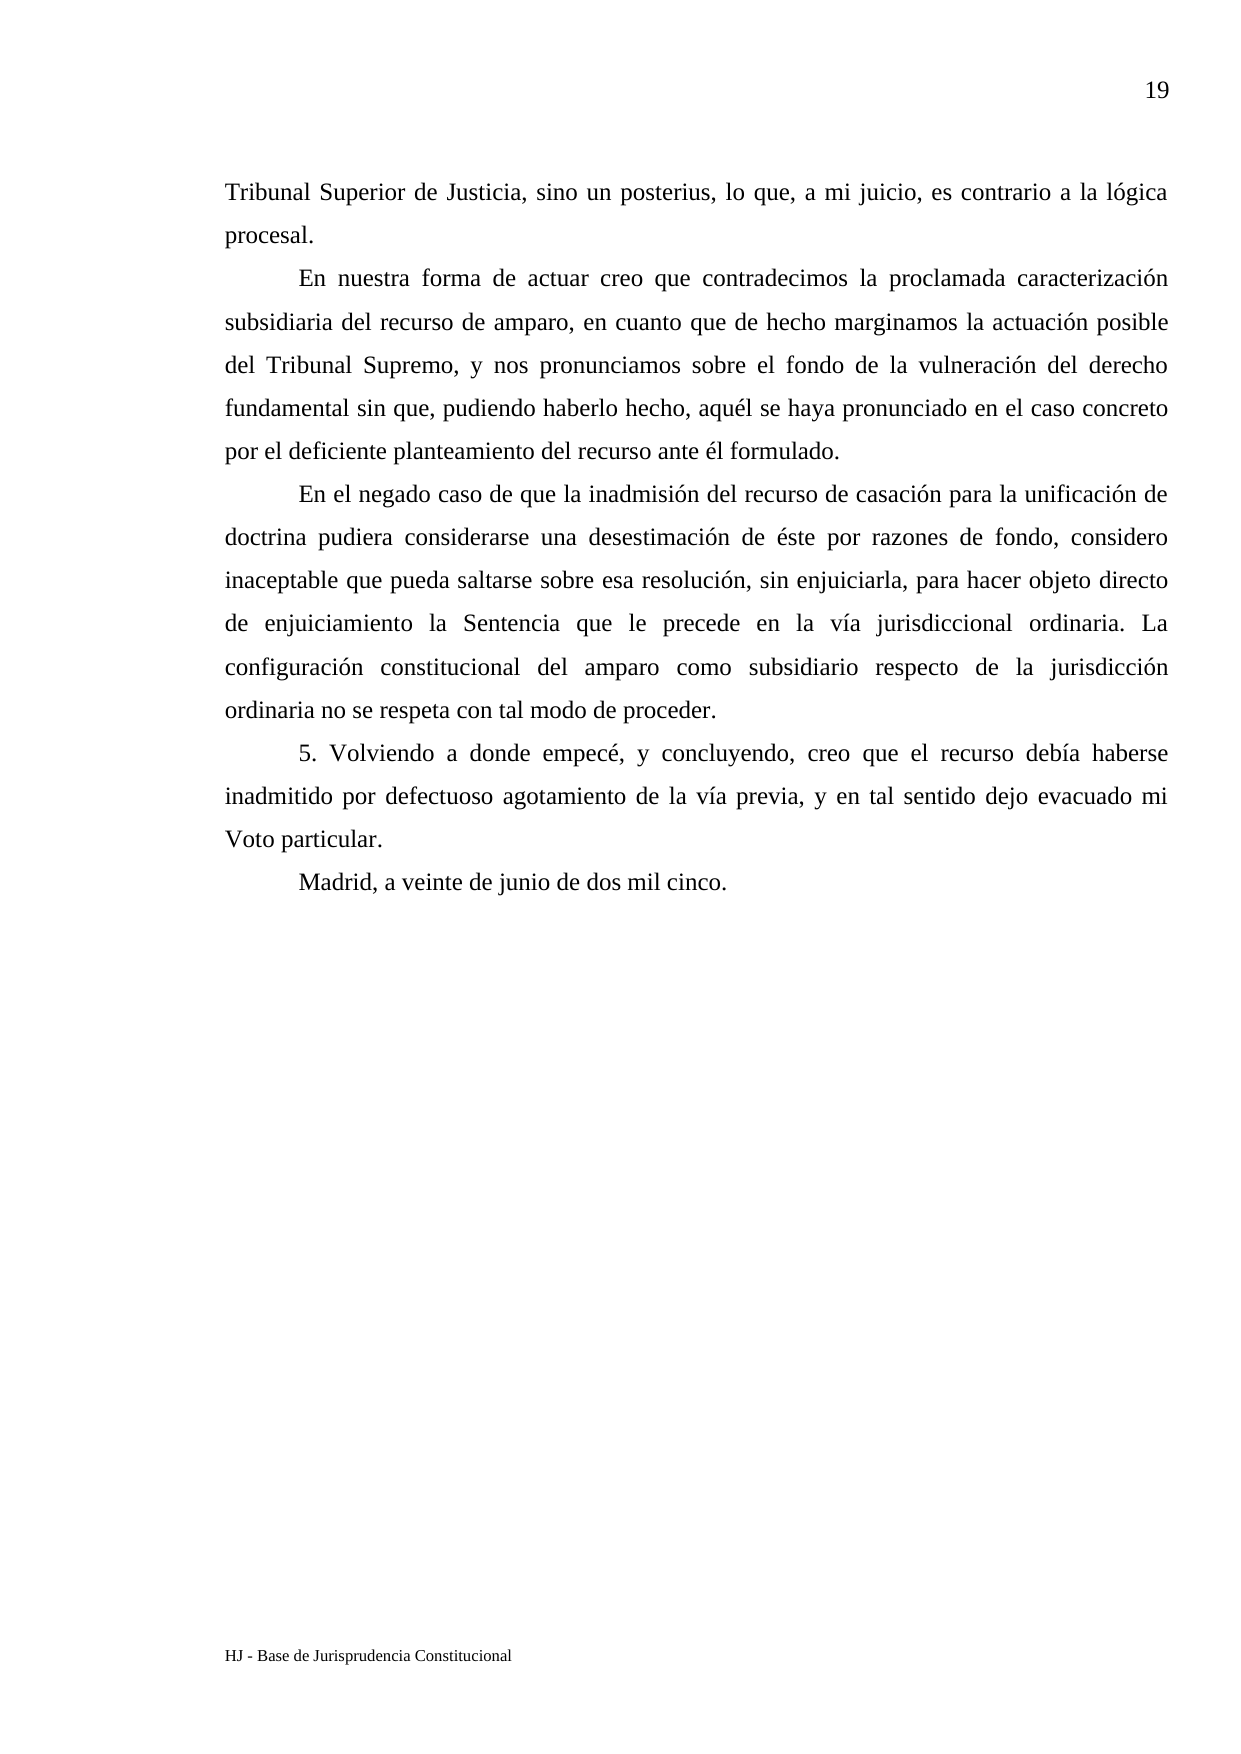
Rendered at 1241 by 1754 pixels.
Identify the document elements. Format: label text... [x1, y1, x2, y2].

text Madrid, a veinte de junio de dos mil cinco. [224, 867, 1169, 896]
text En nuestra forma de actuar creo que contradecimos la proclamada caracterización subsidiaria del recurso de amparo, en cuanto que de hecho marginamos la actuación posible del Tribunal Supremo, y nos pronunciamos sobre el fondo de la vulneración del derecho fundamental sin que, pudiendo haberlo hecho, aquél se haya pronunciado en el caso concreto por el deficiente planteamiento del recurso ante él formulado. [224, 263, 1169, 465]
text En el negado caso de que la inadmisión del recurso de casación para la unificación de doctrina pudiera considerarse una desestimación de éste por razones de fondo, considero inaceptable que pueda saltarse sobre esa resolución, sin enjuiciarla, para hacer objeto directo de enjuiciamiento la Sentencia que le precede en la vía jurisdiccional ordinaria. La configuración constitucional del amparo como subsidiario respecto de la jurisdicción ordinaria no se respeta con tal modo de proceder. [224, 479, 1169, 723]
text 5. Volviendo a donde empecé, y concluyendo, creo que el recurso debía haberse inadmitido por defectuoso agotamiento de la vía previa, y en tal sentido dejo evacuado mi Voto particular. [224, 738, 1169, 853]
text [224, 177, 1169, 249]
